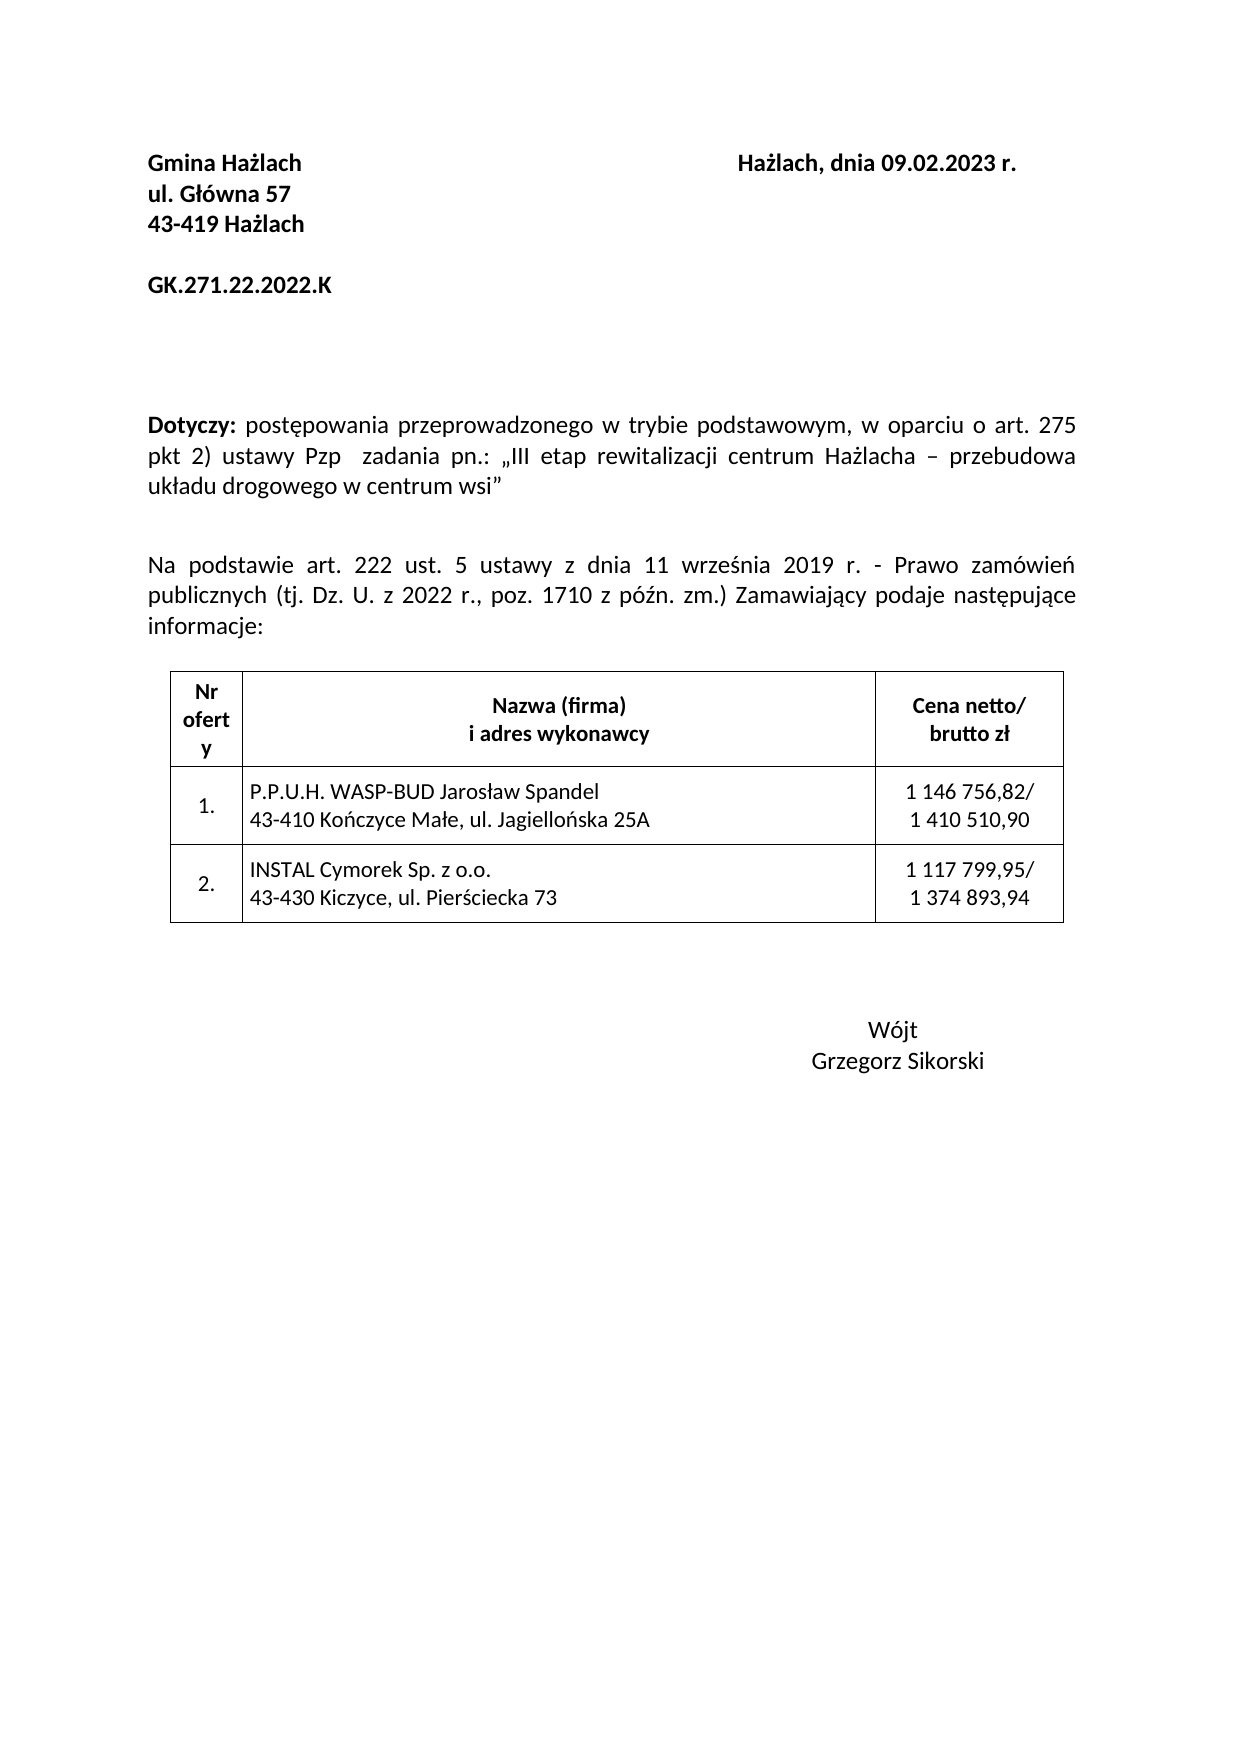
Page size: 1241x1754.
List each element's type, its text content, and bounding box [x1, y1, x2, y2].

text Wójt [811, 1014, 1078, 1045]
table_cell INSTAL Cymorek Sp. z o.o. 43-430 Kiczyce, ul. Pierściecka 73 [243, 845, 875, 922]
text Gmina Hażlach Hażlach, dnia 09.02.2023 r. [148, 148, 1078, 178]
table_cell 2. [171, 845, 242, 922]
text Grzegorz Sikorski [811, 1045, 1078, 1075]
table_header Nazwa (firma) i adres wykonawcy [243, 672, 875, 766]
text ul. Główna 57 [148, 178, 519, 209]
table_cell 1. [171, 767, 242, 844]
table_header Cena netto/ brutto zł [876, 672, 1063, 766]
table_cell P.P.U.H. WASP-BUD Jarosław Spandel 43-410 Kończyce Małe, ul. Jagiellońska 25A [243, 767, 875, 844]
table_header Nr oferty [171, 672, 242, 766]
table_cell 1 146 756,82/ 1 410 510,90 [876, 767, 1063, 844]
subtitle Na podstawie art. 222 ust. 5 ustawy z dnia 11 września 2019 r. - Prawo zamówień publicznych (tj. Dz. U. z 2022 r., poz. 1710 z późn. zm.) Zamawiający podaje następujące informacje: [148, 549, 1078, 641]
subtitle Dotyczy: postępowania przeprowadzonego w trybie podstawowym, w oparciu o art. 275 pkt 2) ustawy Pzp zadania pn.: „III etap rewitalizacji centrum Hażlacha – przebudowa układu drogowego w centrum wsi” [148, 409, 1078, 501]
table_cell 1 117 799,95/ 1 374 893,94 [876, 845, 1063, 922]
text 43-419 Hażlach [148, 209, 1078, 239]
text GK.271.22.2022.K [148, 270, 1078, 331]
